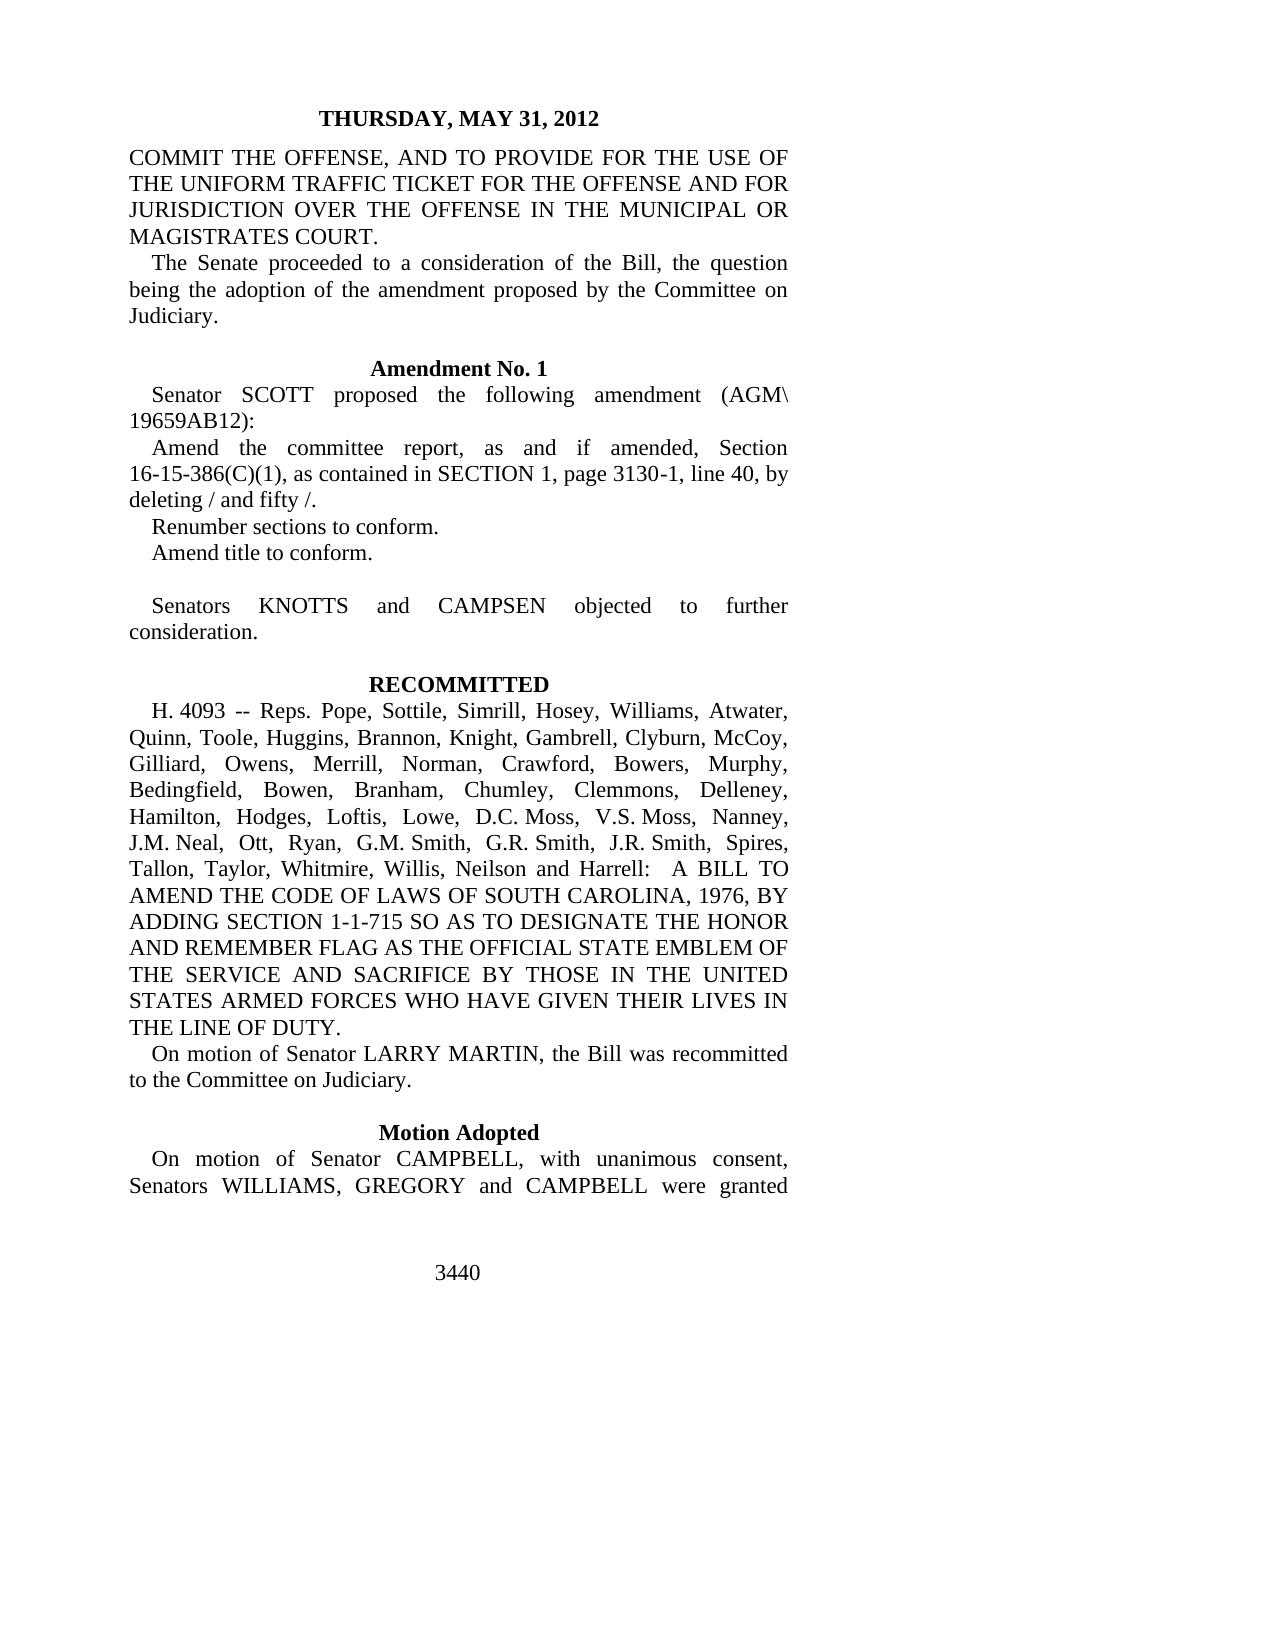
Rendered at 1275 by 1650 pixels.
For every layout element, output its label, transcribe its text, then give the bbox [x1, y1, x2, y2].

text The Senate proceeded to a consideration of the Bill, the question being the adoption of the amendment proposed by the Committee on Judiciary. [129, 249, 789, 328]
text Senators KNOTTS and CAMPSEN objected to further consideration. [129, 592, 789, 644]
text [129, 144, 789, 249]
text Senator SCOTT proposed the following amendment (AGM\ 19659AB12): [129, 381, 789, 434]
text Amend the committee report, as and if amended, Section 16-15-386(C)(1), as contained in SECTION 1, page 3130-1, line 40, by deleting / and fifty /. [129, 434, 789, 513]
text Motion Adopted [129, 1119, 789, 1145]
text H. 4093 -- Reps. Pope, Sottile, Simrill, Hosey, Williams, Atwater, Quinn, Toole, Huggins, Brannon, Knight, Gambrell, Clyburn, McCoy, Gilliard, Owens, Merrill, Norman, Crawford, Bowers, Murphy, Bedingfield, Bowen, Branham, Chumley, Clemmons, Delleney, Hamilton, Hodges, Loftis, Lowe, D.C. Moss, V.S. Moss, Nanney, J.M. Neal, Ott, Ryan, G.M. Smith, G.R. Smith, J.R. Smith, Spires, Tallon, Taylor, Whitmire, Willis, Neilson and Harrell: A BILL TO AMEND THE CODE OF LAWS OF SOUTH CAROLINA, 1976, BY ADDING SECTION 1-1-715 SO AS TO DESIGNATE THE HONOR AND REMEMBER FLAG AS THE OFFICIAL STATE EMBLEM OF THE SERVICE AND SACRIFICE BY THOSE IN THE UNITED STATES ARMED FORCES WHO HAVE GIVEN THEIR LIVES IN THE LINE OF DUTY. [129, 697, 789, 1040]
text RECOMMITTED [129, 671, 789, 697]
text Amend title to conform. [129, 539, 789, 566]
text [129, 1145, 789, 1198]
text On motion of Senator LARRY MARTIN, the Bill was recommitted to the Committee on Judiciary. [129, 1040, 789, 1093]
text Renumber sections to conform. [129, 513, 789, 539]
text Amendment No. 1 [129, 355, 789, 381]
